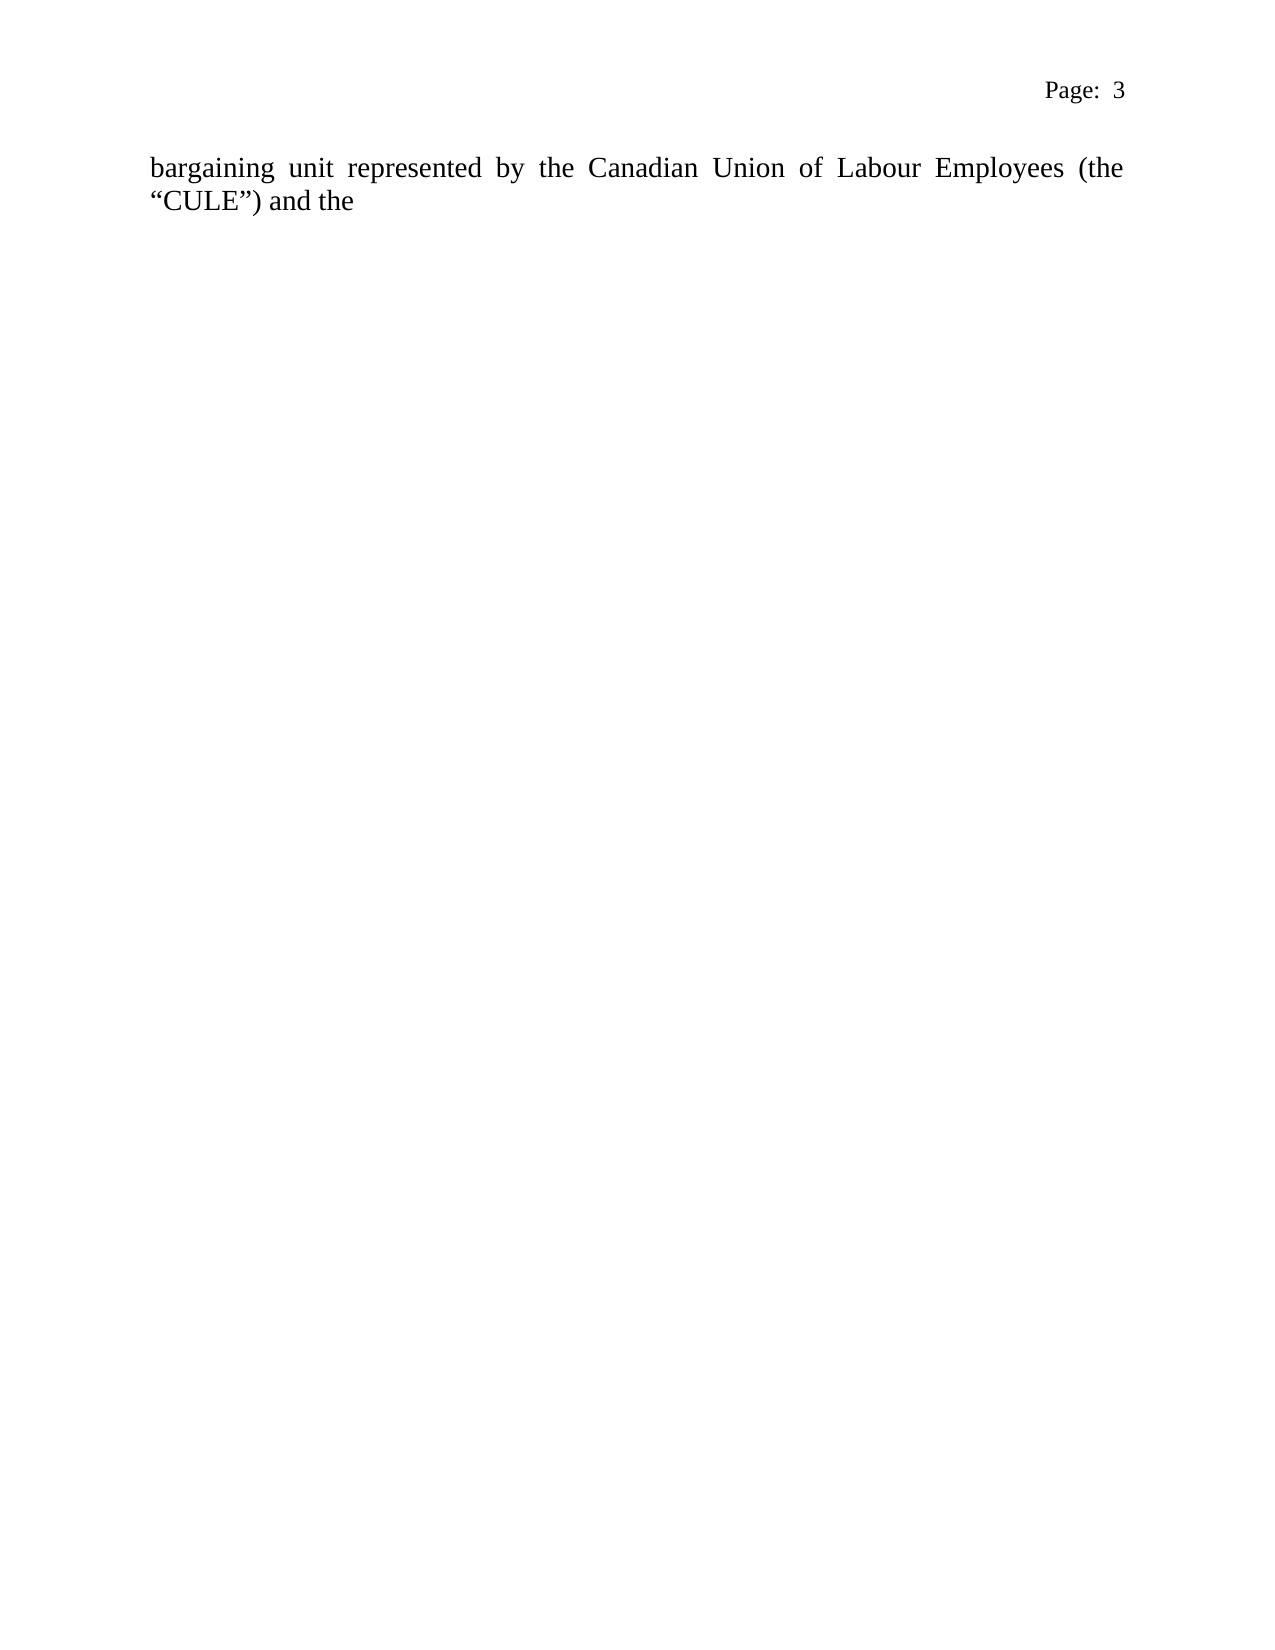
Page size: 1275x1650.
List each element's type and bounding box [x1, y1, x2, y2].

list [150, 150, 1125, 217]
